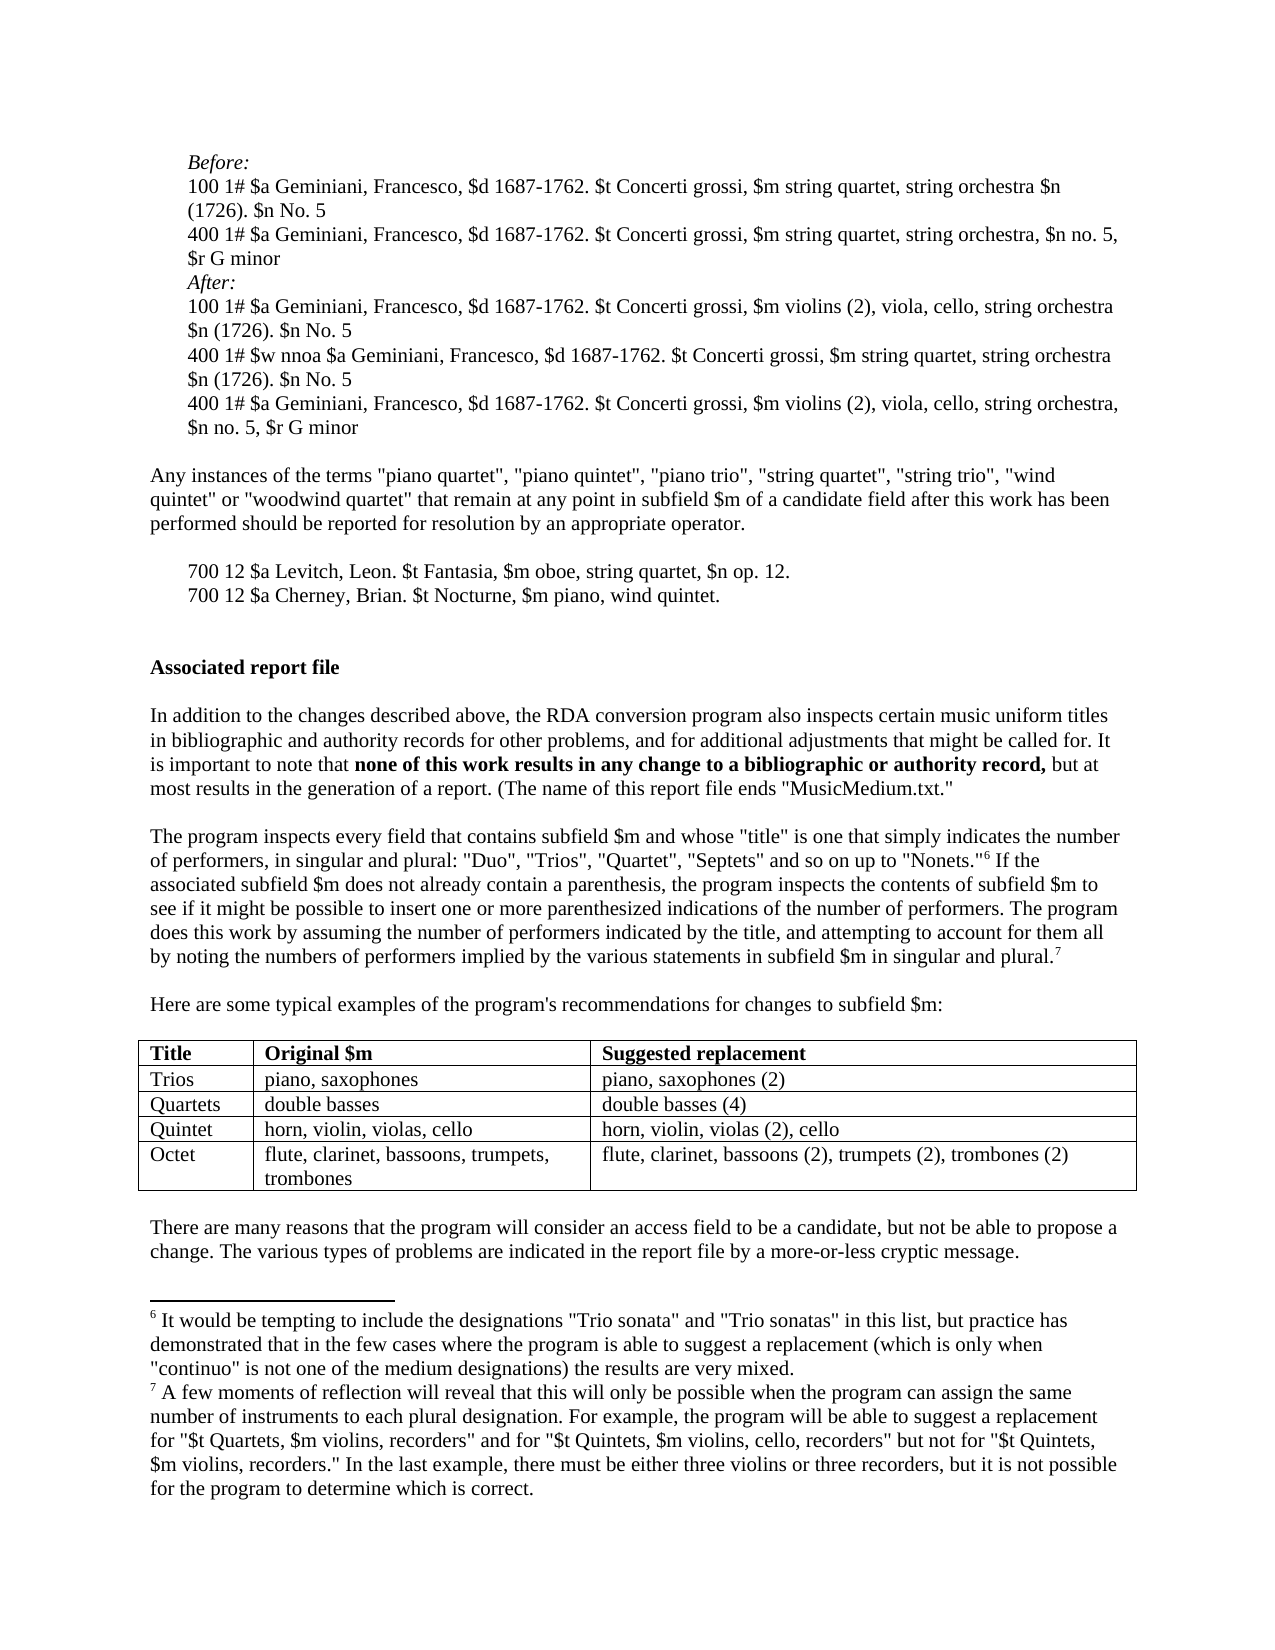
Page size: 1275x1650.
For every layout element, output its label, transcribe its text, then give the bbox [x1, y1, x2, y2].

table_cell horn, violin, violas (2), cello [591, 1117, 1136, 1141]
table_cell double basses (4) [591, 1092, 1136, 1116]
text In addition to the changes described above, the RDA conversion program also inspects certain music uniform titles in bibliographic and authority records for other problems, and for additional adjustments that might be called for. It is important to note that none of this work results in any change to a bibliographic or authority record, but at most results in the generation of a report. (The name of this report file ends "MusicMedium.txt." [150, 703, 1125, 800]
table_cell Trios [139, 1066, 253, 1091]
text 700 12 $a Cherney, Brian. $t Nocturne, $m piano, wind quintet. [187, 583, 1125, 607]
text 400 1# $w nnoa $a Geminiani, Francesco, $d 1687-1762. $t Concerti grossi, $m string quartet, string orchestra $n (1726). $n No. 5 [187, 342, 1125, 391]
text 400 1# $a Geminiani, Francesco, $d 1687-1762. $t Concerti grossi, $m string quartet, string orchestra, $n no. 5, $r G minor [187, 222, 1125, 270]
table_cell double basses [254, 1092, 590, 1116]
table_header Original $m [254, 1041, 590, 1065]
text Here are some typical examples of the program's recommendations for changes to subfield $m: [150, 992, 1125, 1016]
table_cell flute, clarinet, bassoons, trumpets, trombones [254, 1142, 590, 1190]
text 700 12 $a Levitch, Leon. $t Fantasia, $m oboe, string quartet, $n op. 12. [187, 559, 1125, 583]
text 100 1# $a Geminiani, Francesco, $d 1687-1762. $t Concerti grossi, $m violins (2), viola, cello, string orchestra $n (1726). $n No. 5 [187, 294, 1125, 342]
table_header Suggested replacement [591, 1041, 1136, 1065]
table_cell Quartets [139, 1092, 253, 1116]
text There are many reasons that the program will consider an access field to be a candidate, but not be able to propose a change. The various types of problems are indicated in the report file by a more-or-less cryptic message. [150, 1215, 1125, 1263]
text 100 1# $a Geminiani, Francesco, $d 1687-1762. $t Concerti grossi, $m string quartet, string orchestra $n (1726). $n No. 5 [187, 174, 1125, 222]
text After: [187, 270, 1125, 294]
text Associated report file [150, 655, 1125, 679]
text Any instances of the terms "piano quartet", "piano quintet", "piano trio", "string quartet", "string trio", "wind quintet" or "woodwind quartet" that remain at any point in subfield $m of a candidate field after this work has been performed should be reported for resolution by an appropriate operator. [150, 463, 1125, 535]
table_cell piano, saxophones [254, 1066, 590, 1091]
table_cell flute, clarinet, bassoons (2), trumpets (2), trombones (2) [591, 1142, 1136, 1190]
table_cell Quintet [139, 1117, 253, 1141]
table_header Title [139, 1041, 253, 1065]
text Before: [187, 150, 1125, 174]
table_cell horn, violin, violas, cello [254, 1117, 590, 1141]
table_cell Octet [139, 1142, 253, 1190]
table_cell piano, saxophones (2) [591, 1066, 1136, 1091]
text The program inspects every field that contains subfield $m and whose "title" is one that simply indicates the number of performers, in singular and plural: "Duo", "Trios", "Quartet", "Septets" and so on up to "Nonets." If the associated subfield $m does not already contain a parenthesis, the program inspects the contents of subfield $m to see if it might be possible to insert one or more parenthesized indications of the number of performers. The program does this work by assuming the number of performers indicated by the title, and attempting to account for them all by noting the numbers of performers implied by the various statements in subfield $m in singular and plural. [150, 824, 1125, 968]
text 400 1# $a Geminiani, Francesco, $d 1687-1762. $t Concerti grossi, $m violins (2), viola, cello, string orchestra, $n no. 5, $r G minor [187, 391, 1125, 439]
